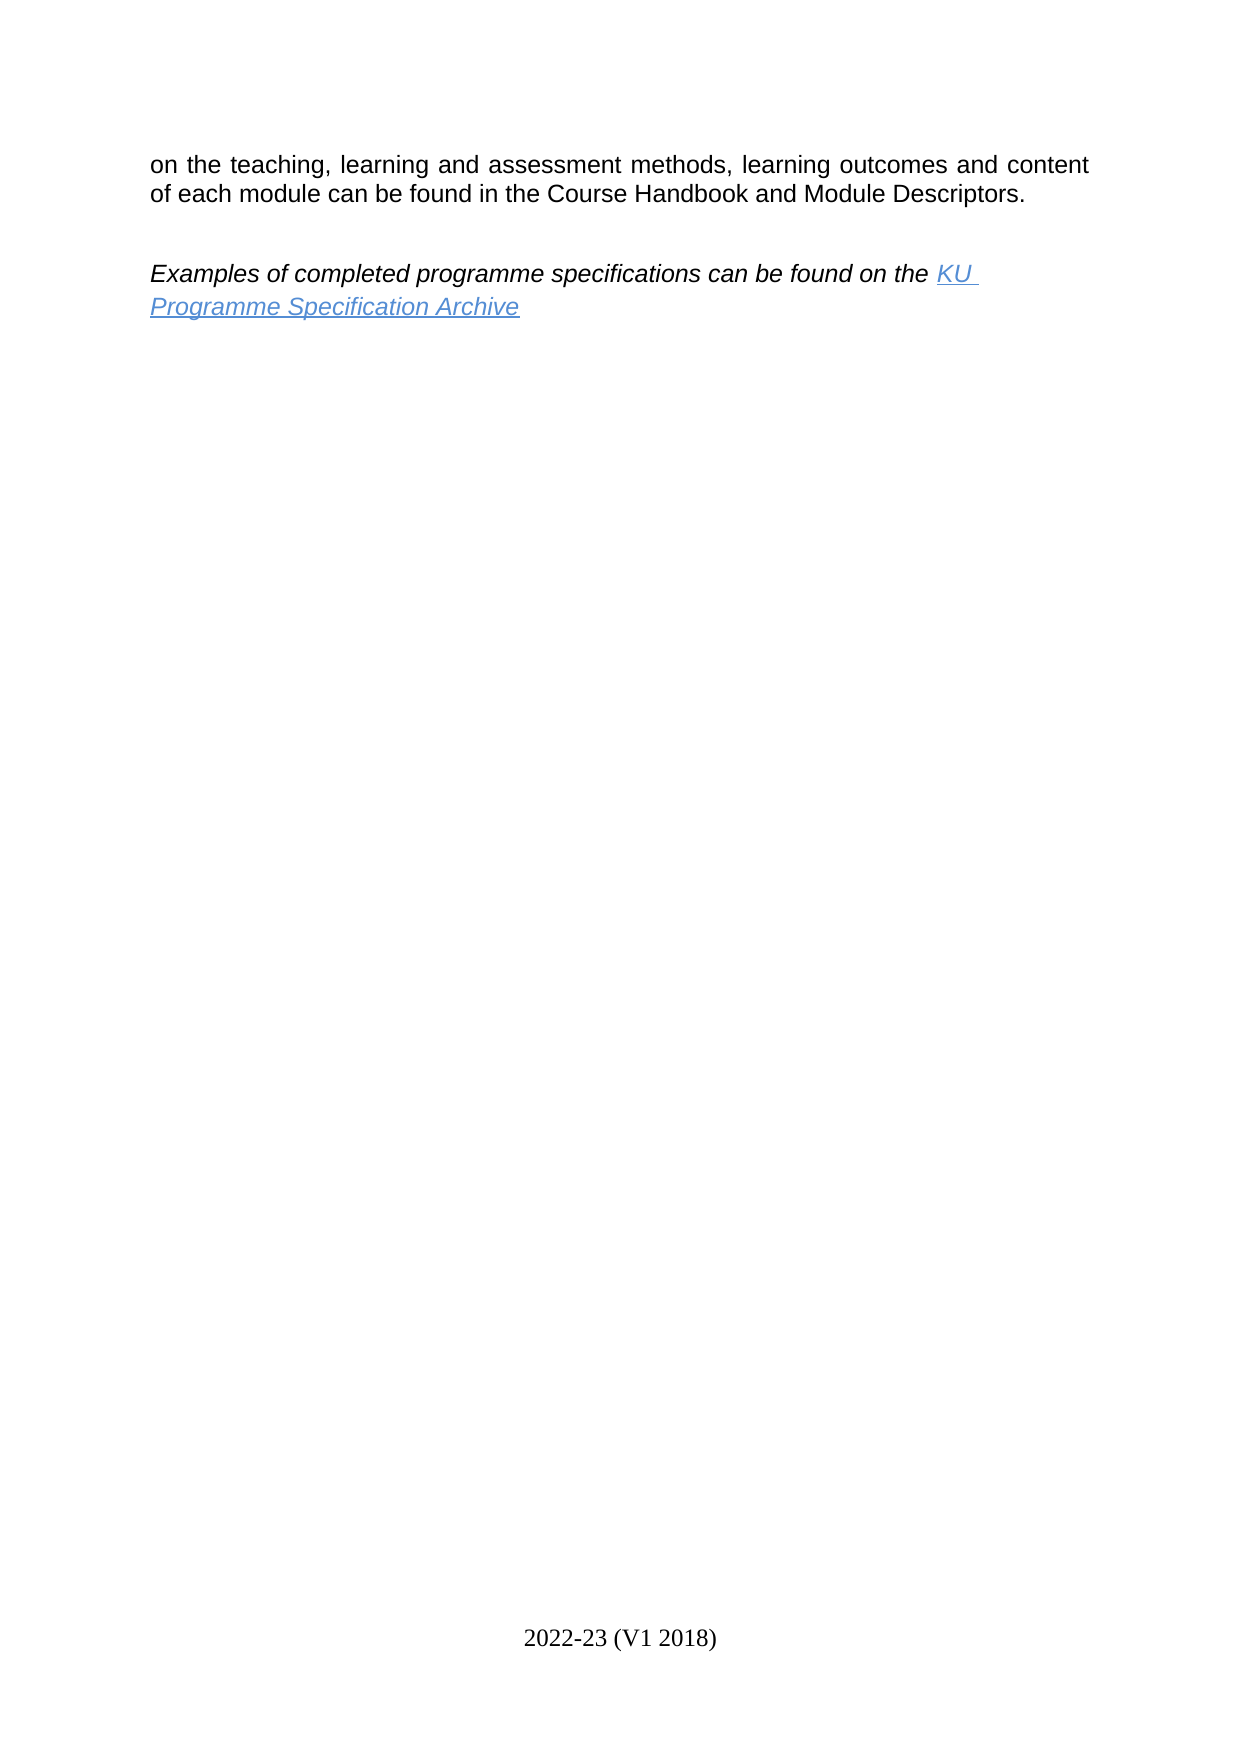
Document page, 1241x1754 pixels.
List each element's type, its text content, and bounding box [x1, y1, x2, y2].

text Examples of completed programme specifications can be found on the KU Programme Specification ArchiveSECTION 1: GENERAL INFORMATION [150, 258, 1090, 320]
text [150, 150, 1090, 207]
